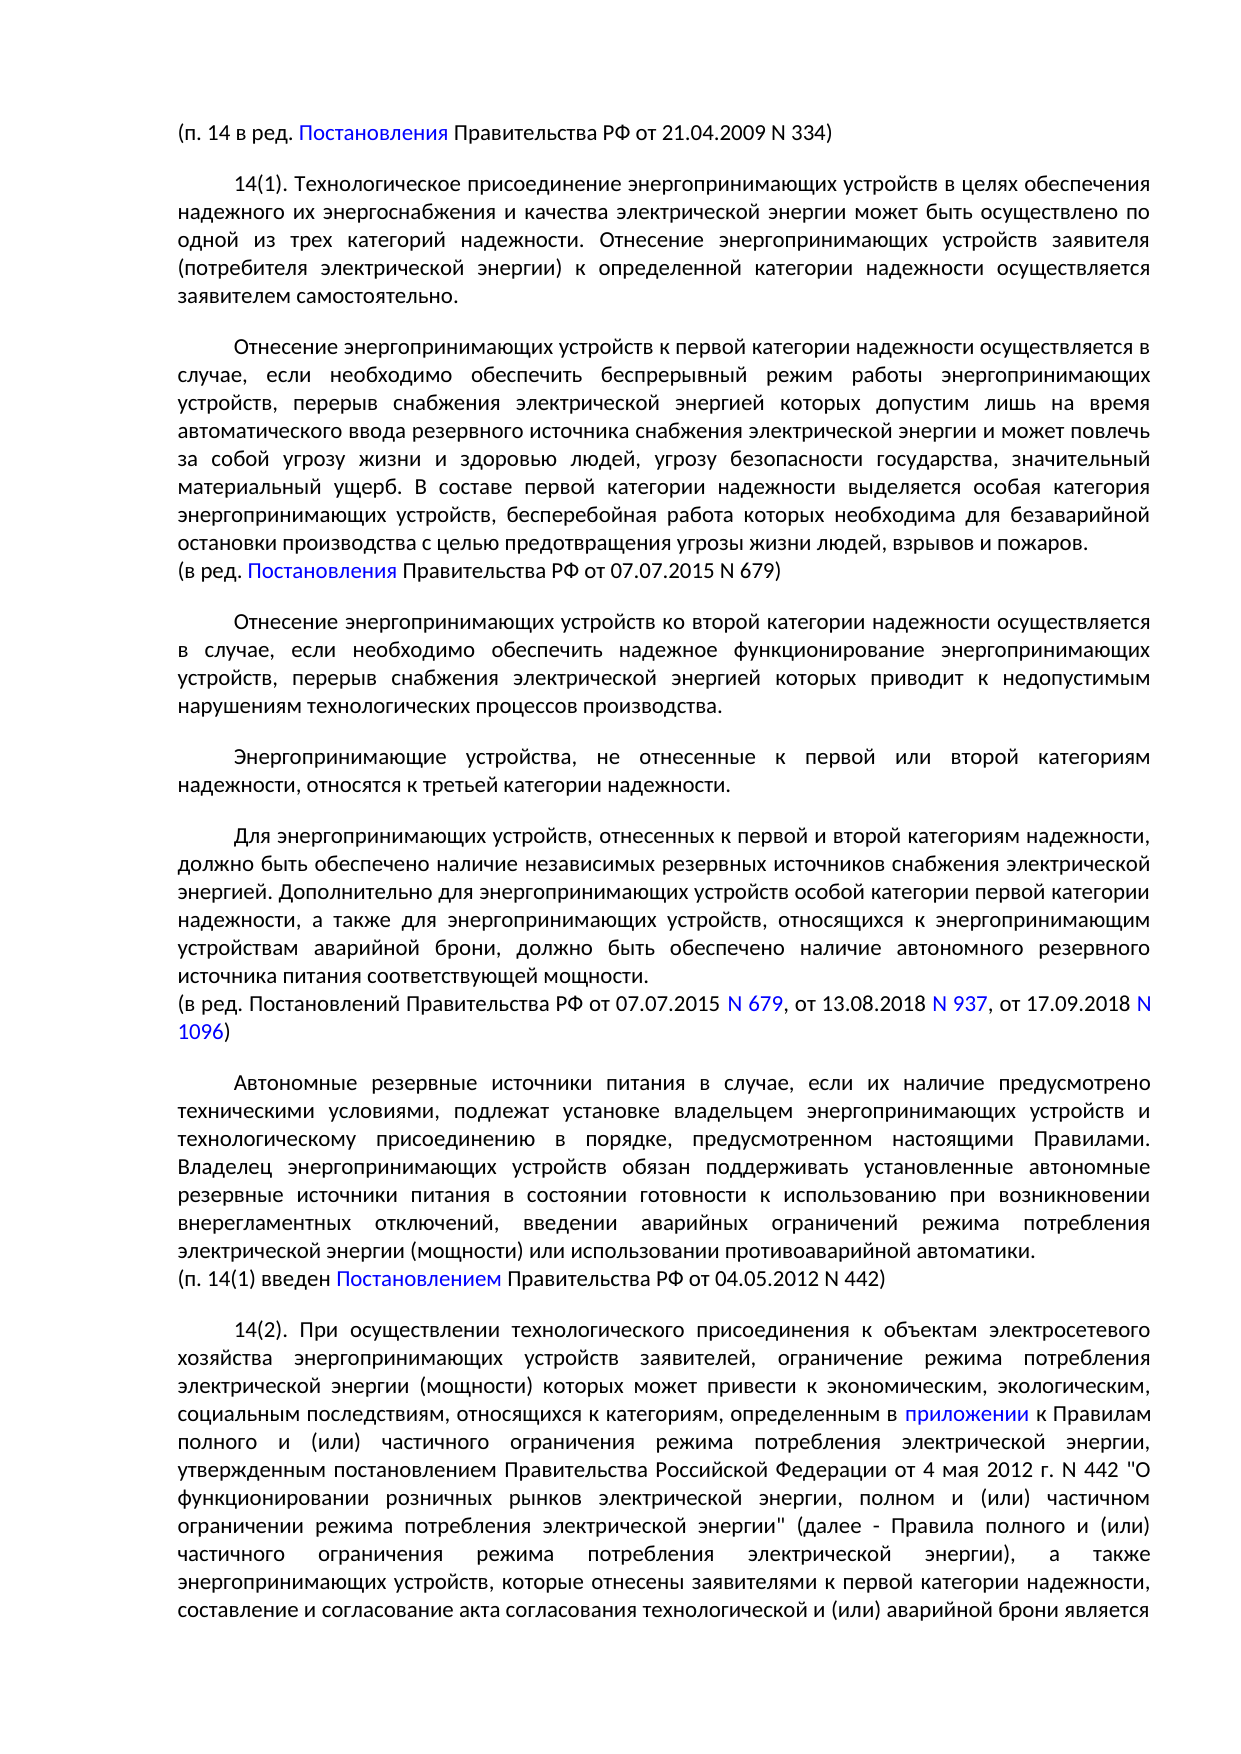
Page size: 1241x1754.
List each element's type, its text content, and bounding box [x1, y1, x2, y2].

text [177, 1315, 1152, 1623]
text (п. 14 в ред. Постановления Правительства РФ от 21.04.2009 N 334) [177, 118, 1152, 146]
text (в ред. Постановлений Правительства РФ от 07.07.2015 N 679, от 13.08.2018 N 937, от 17.09.2018 N 1096) [177, 989, 1152, 1045]
text (п. 14(1) введен Постановлением Правительства РФ от 04.05.2012 N 442) [177, 1264, 1152, 1292]
text Отнесение энергопринимающих устройств к первой категории надежности осуществляется в случае, если необходимо обеспечить беспрерывный режим работы энергопринимающих устройств, перерыв снабжения электрической энергией которых допустим лишь на время автоматического ввода резервного источника снабжения электрической энергии и может повлечь за собой угрозу жизни и здоровью людей, угрозу безопасности государства, значительный материальный ущерб. В составе первой категории надежности выделяется особая категория энергопринимающих устройств, бесперебойная работа которых необходима для безаварийной остановки производства с целью предотвращения угрозы жизни людей, взрывов и пожаров. [177, 332, 1152, 556]
text (в ред. Постановления Правительства РФ от 07.07.2015 N 679) [177, 556, 1152, 584]
text Энергопринимающие устройства, не отнесенные к первой или второй категориям надежности, относятся к третьей категории надежности. [177, 742, 1152, 798]
text 14(1). Технологическое присоединение энергопринимающих устройств в целях обеспечения надежного их энергоснабжения и качества электрической энергии может быть осуществлено по одной из трех категорий надежности. Отнесение энергопринимающих устройств заявителя (потребителя электрической энергии) к определенной категории надежности осуществляется заявителем самостоятельно. [177, 169, 1152, 309]
text Отнесение энергопринимающих устройств ко второй категории надежности осуществляется в случае, если необходимо обеспечить надежное функционирование энергопринимающих устройств, перерыв снабжения электрической энергией которых приводит к недопустимым нарушениям технологических процессов производства. [177, 607, 1152, 719]
text Для энергопринимающих устройств, отнесенных к первой и второй категориям надежности, должно быть обеспечено наличие независимых резервных источников снабжения электрической энергией. Дополнительно для энергопринимающих устройств особой категории первой категории надежности, а также для энергопринимающих устройств, относящихся к энергопринимающим устройствам аварийной брони, должно быть обеспечено наличие автономного резервного источника питания соответствующей мощности. [177, 821, 1152, 989]
text Автономные резервные источники питания в случае, если их наличие предусмотрено техническими условиями, подлежат установке владельцем энергопринимающих устройств и технологическому присоединению в порядке, предусмотренном настоящими Правилами. Владелец энергопринимающих устройств обязан поддерживать установленные автономные резервные источники питания в состоянии готовности к использованию при возникновении внерегламентных отключений, введении аварийных ограничений режима потребления электрической энергии (мощности) или использовании противоаварийной автоматики. [177, 1068, 1152, 1264]
